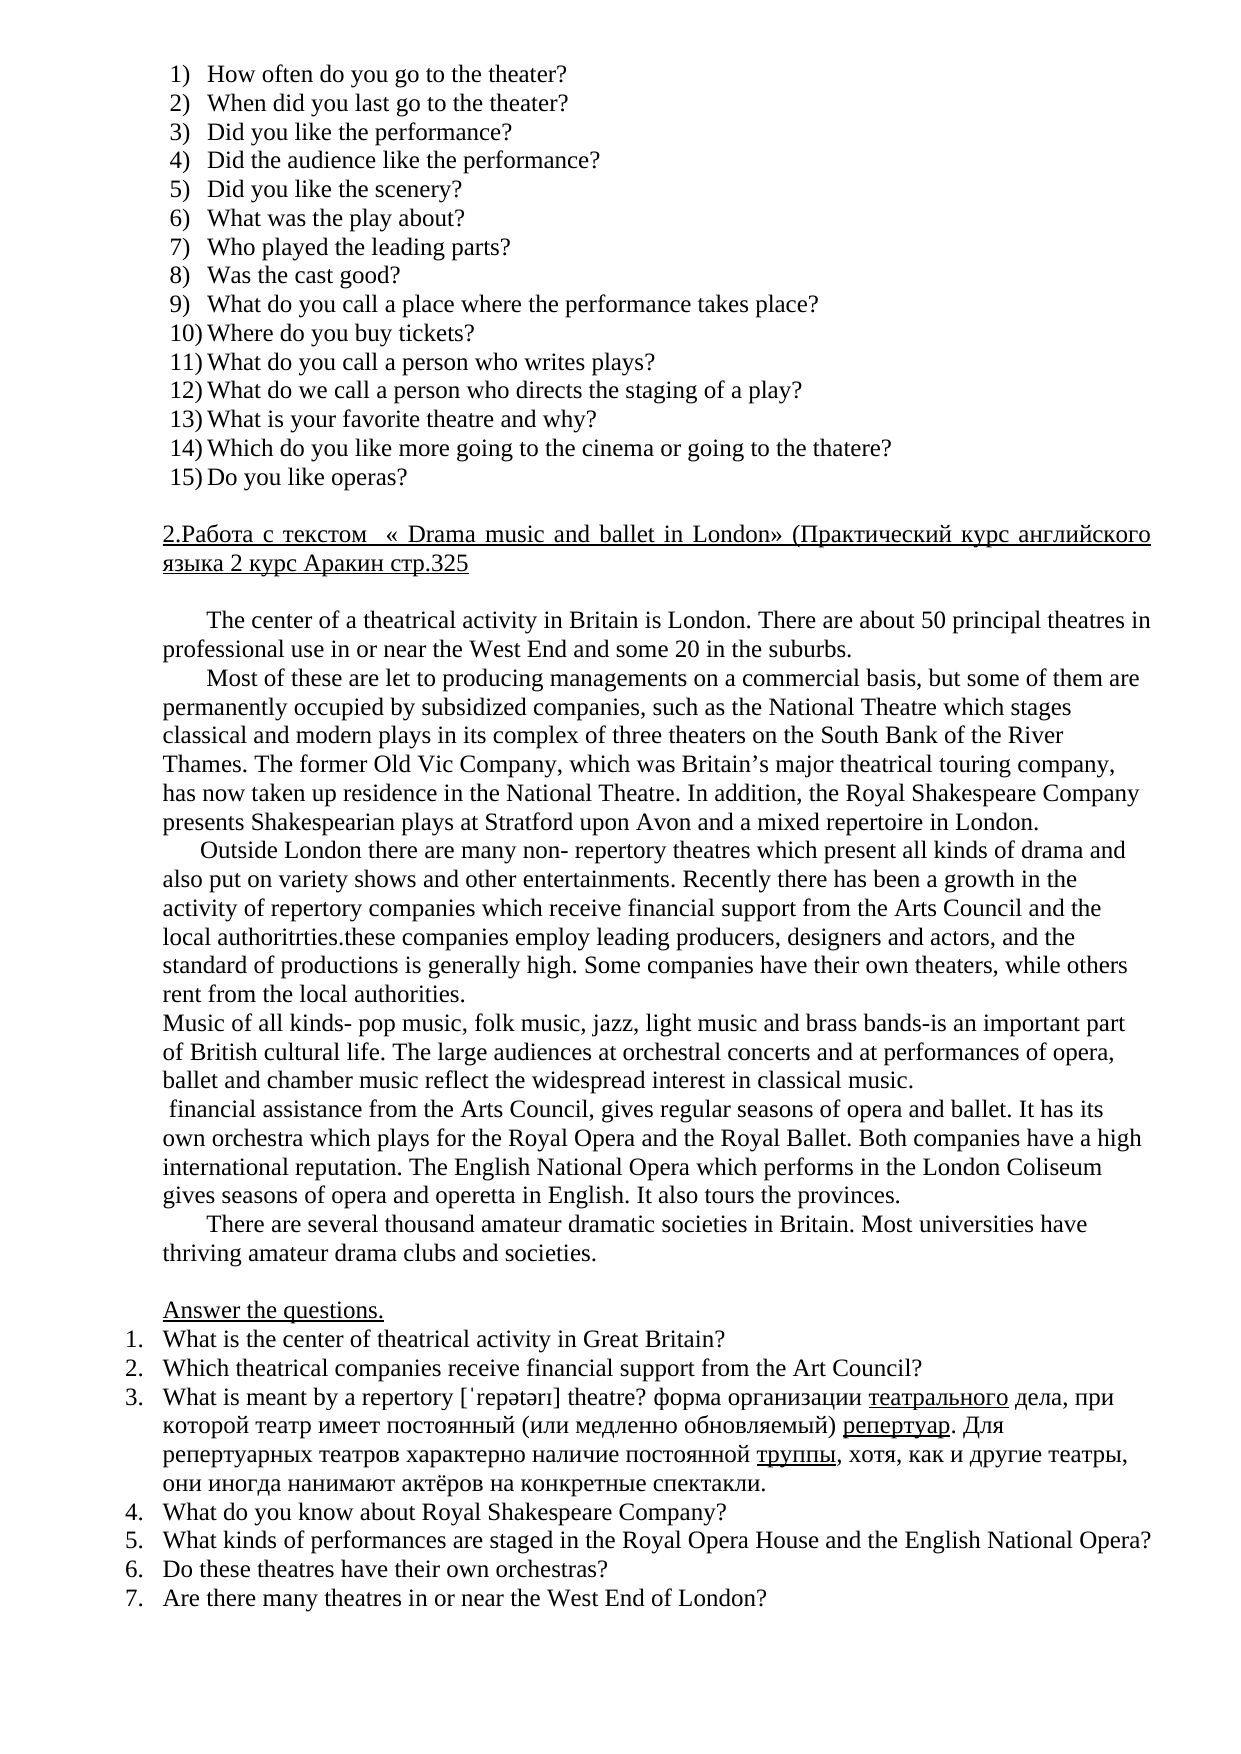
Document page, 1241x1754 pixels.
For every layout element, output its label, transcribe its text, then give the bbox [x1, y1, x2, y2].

list Do you like operas? [169, 462, 1152, 490]
list Do these theatres have their own orchestras? [125, 1554, 1152, 1583]
list Outside London there are many non- repertory theatres which present all kinds of drama and also put on variety shows and other entertainments. Recently there has been a growth in the activity of repertory companies which receive financial support from the Arts Council and the local authoritrties.these companies employ leading producers, designers and actors, and the standard of productions is generally high. Some companies have their own theaters, while others rent from the local authorities. [162, 835, 1152, 1008]
list The center of a theatrical activity in Britain is London. There are about 50 principal theatres in professional use in or near the West End and some 20 in the suburbs. [162, 605, 1152, 663]
list Did the audience like the performance? [169, 145, 1152, 174]
list What do you know about Royal Shakespeare Company? [125, 1497, 1152, 1525]
list Answer the questions. [162, 1295, 1152, 1324]
list Where do you buy tickets? [169, 318, 1152, 347]
list Which do you like more going to the cinema or going to the thatere? [169, 433, 1152, 462]
list What is the center of theatrical activity in Great Britain? [125, 1324, 1152, 1353]
list When did you last go to the theater? [169, 88, 1152, 117]
list Did you like the performance? [169, 117, 1152, 145]
list Music of all kinds- pop music, folk music, jazz, light music and brass bands-is an important part of British cultural life. The large audiences at orchestral concerts and at performances of opera, ballet and chamber music reflect the widespread interest in classical music. [162, 1008, 1152, 1094]
list What is meant by a repertory [ˈrepətərɪ] theatre? форма организации театрaльного дела, при которой театр имеет постоянный (или медленно обновляемый) репертуар. Для репертуарных театров характерно наличие постоянной труппы, хотя, как и другие театры, они иногда нанимают актёров на конкретные спектакли. [125, 1382, 646, 1497]
list What do you call a person who writes plays? [169, 347, 1152, 375]
list How often do you go to the theater? [169, 59, 1152, 88]
list Was the cast good? [169, 260, 1152, 289]
list What do we call a person who directs the staging of a play? [169, 375, 1152, 404]
list 2.Работа с текстом « Drama music and ballet in London» (Практический курс английского языка 2 курс Аракин стр.325 [162, 519, 1152, 577]
list Are there many theatres in or near the West End of London? [125, 1583, 1152, 1612]
list What is meant by a repertory [ˈrepətərɪ] theatre? форма организации театрaльного дела, при которой театр имеет постоянный (или медленно обновляемый) репертуар. Для репертуарных театров характерно наличие постоянной труппы, хотя, как и другие театры, они иногда нанимают актёров на конкретные спектакли. [767, 1382, 1152, 1497]
list Did you like the scenery? [169, 174, 1152, 203]
list What kinds of performances are staged in the Royal Opera House and the English National Opera? [125, 1525, 1152, 1554]
list Which theatrical companies receive financial support from the Art Council? [125, 1353, 1152, 1382]
list What is your favorite theatre and why? [169, 404, 1152, 433]
list What was the play about? [169, 203, 1152, 232]
list Who played the leading parts? [169, 232, 1152, 260]
list What do you call a place where the performance takes place? [169, 289, 1152, 318]
list financial assistance from the Arts Council, gives regular seasons of opera and ballet. It has its own orchestra which plays for the Royal Opera and the Royal Ballet. Both companies have a high international reputation. The English National Opera which performs in the London Coliseum gives seasons of opera and operetta in English. It also tours the provinces. [162, 1094, 1152, 1209]
list There are several thousand amateur dramatic societies in Britain. Most universities have thriving amateur drama clubs and societies. [162, 1209, 1152, 1267]
list Most of these are let to producing managements on a commercial basis, but some of them are permanently occupied by subsidized companies, such as the National Theatre which stages classical and modern plays in its complex of three theaters on the South Bank of the River Thames. The former Old Vic Company, which was Britain’s major theatrical touring company, has now taken up residence in the National Theatre. In addition, the Royal Shakespeare Company presents Shakespearian plays at Stratford upon Avon and a mixed repertoire in London. [162, 663, 1152, 835]
